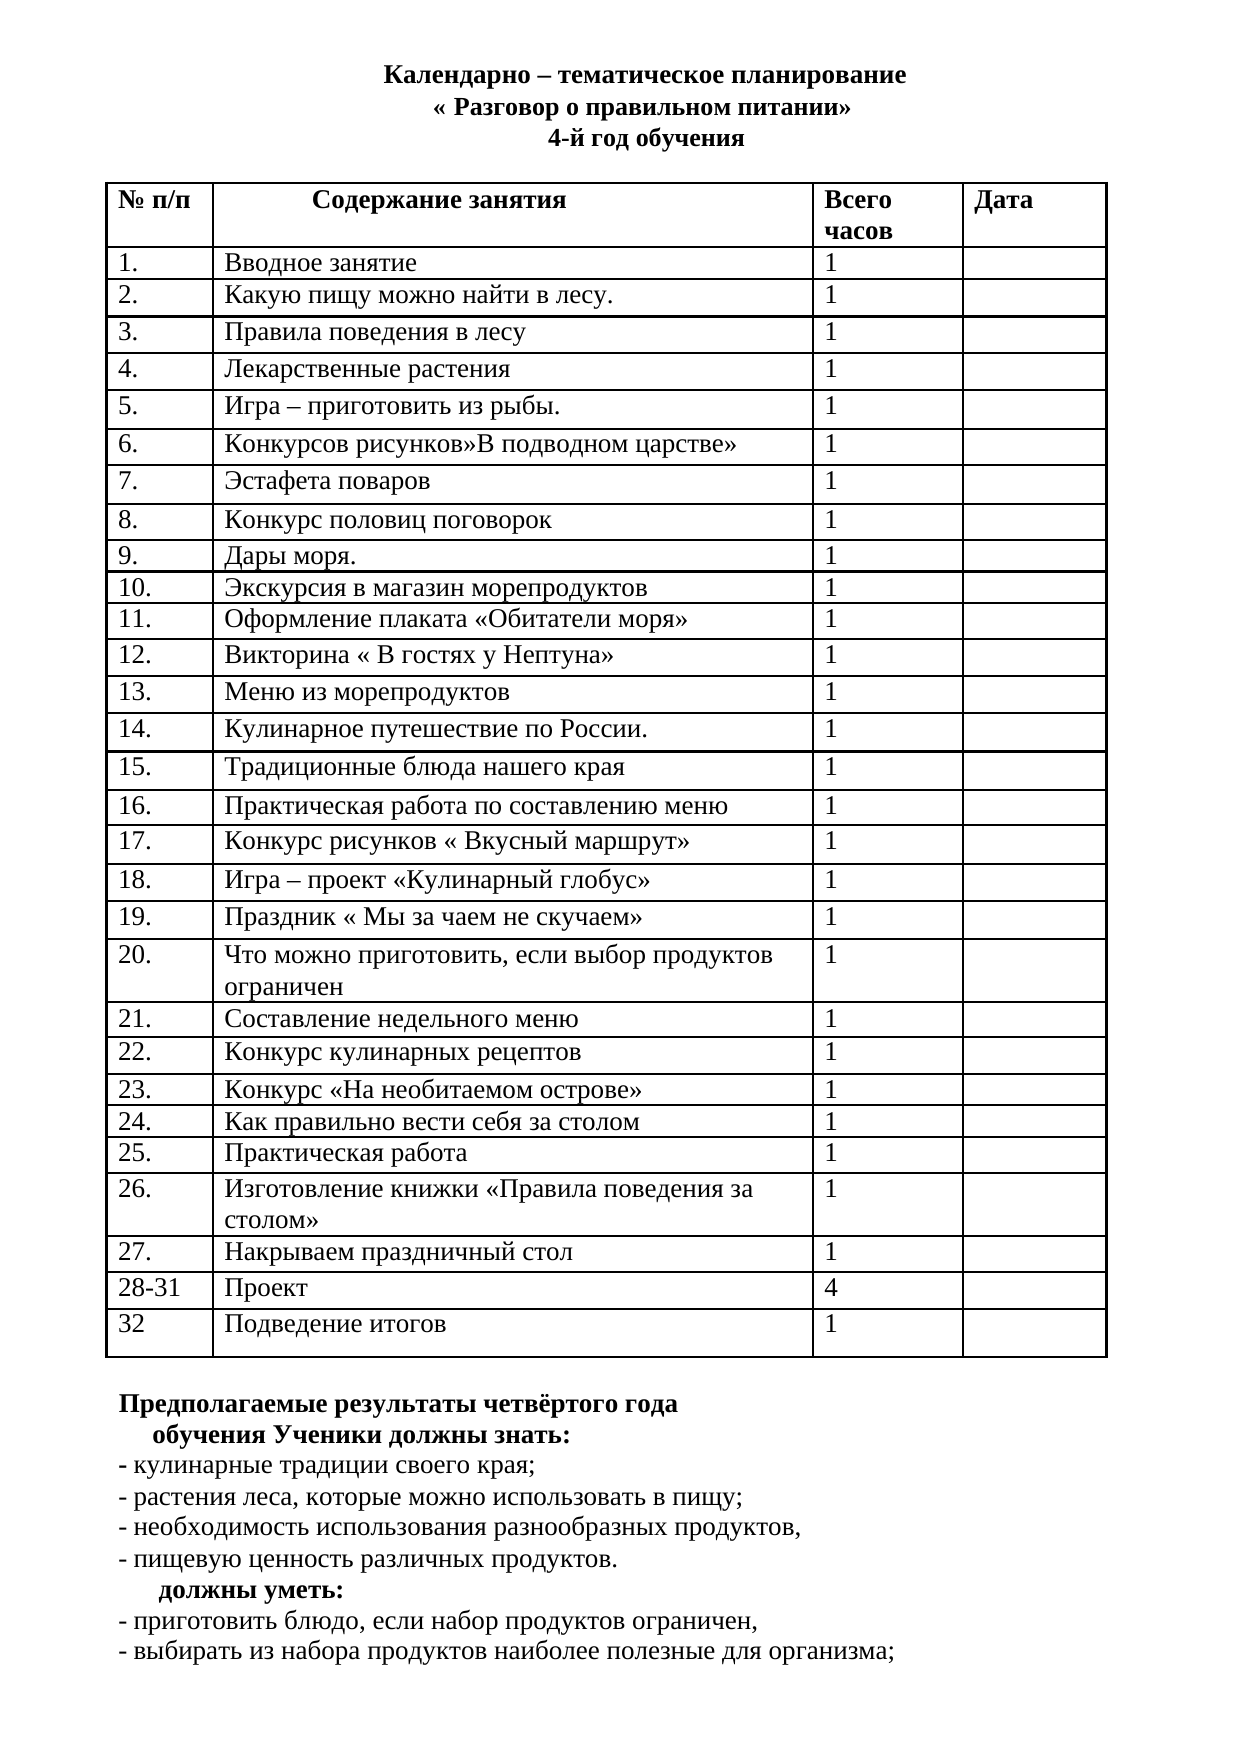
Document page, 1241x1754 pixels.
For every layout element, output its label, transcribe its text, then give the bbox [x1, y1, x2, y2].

table_cell Вводное занятие [214, 248, 812, 278]
list Разговор о правильном питании» 4-й год обучения [433, 91, 867, 152]
table_cell [108, 420, 212, 428]
table_cell [814, 743, 962, 750]
table_cell [964, 753, 1105, 782]
table_cell [814, 855, 962, 863]
table_cell [214, 634, 812, 638]
table_cell [964, 1106, 1105, 1136]
table_cell 5. [108, 391, 212, 420]
table_cell [964, 1273, 1105, 1302]
table_cell [108, 496, 212, 503]
table_cell Оформление плаката «Обитатели моря» [214, 604, 812, 634]
table_cell [108, 459, 212, 464]
table_cell [214, 782, 812, 789]
table_cell 1 [814, 940, 962, 969]
table_cell Практическая работа [214, 1138, 812, 1168]
table_header № п/п [108, 184, 212, 215]
table_cell [814, 310, 962, 315]
table_cell [964, 1038, 1105, 1067]
table_cell 1 [814, 318, 962, 346]
table_cell Составление недельного меню [214, 1003, 812, 1033]
table_cell 1 [814, 791, 962, 820]
table_cell 1 [814, 1003, 962, 1033]
table_cell Проект [214, 1273, 812, 1302]
table_cell [108, 894, 212, 900]
table_cell 20. [108, 940, 212, 969]
table_cell [108, 931, 212, 938]
table_cell [964, 782, 1105, 789]
table_cell Дары моря. [214, 541, 812, 570]
table_cell Подведение итогов [214, 1310, 812, 1339]
table_cell Викторина « В гостях у Нептуна» [214, 640, 812, 669]
table_cell [964, 215, 1105, 246]
table_cell [214, 1339, 812, 1356]
table_cell [108, 215, 212, 246]
table_cell [964, 1174, 1105, 1203]
table_cell часов [814, 215, 962, 246]
table_cell 4. [108, 354, 212, 383]
table_cell [964, 496, 1105, 503]
table_cell ограничен [214, 970, 812, 1001]
table_header Всего [814, 184, 962, 215]
table_cell [964, 1267, 1105, 1271]
table_cell [814, 706, 962, 712]
table_cell [964, 318, 1105, 346]
table_cell [964, 459, 1105, 464]
table_cell [964, 894, 1105, 900]
table_cell Конкурсов рисунков»В подводном царстве» [214, 430, 812, 459]
table_cell [814, 970, 962, 1001]
table_cell Эстафета поваров [214, 466, 812, 496]
table_cell [964, 420, 1105, 428]
text должны уметь: [158, 1573, 1106, 1605]
table_cell [108, 1339, 212, 1356]
table_cell 1 [814, 826, 962, 855]
table_cell [964, 1310, 1105, 1339]
table_cell [814, 1302, 962, 1308]
table_cell 1 [814, 1075, 962, 1104]
table_cell Как правильно вести себя за столом [214, 1106, 812, 1136]
table_cell [814, 496, 962, 503]
table_cell 1 [814, 354, 962, 383]
table_cell 13. [108, 677, 212, 706]
table_cell [214, 894, 812, 900]
table_cell [964, 1237, 1105, 1267]
table_cell [814, 894, 962, 900]
table_cell 1 [814, 1038, 962, 1067]
table_cell [814, 420, 962, 428]
table_cell Конкурс «На необитаемом острове» [214, 1075, 812, 1104]
table_cell [214, 496, 812, 503]
table_cell [214, 820, 812, 824]
table_cell 24. [108, 1106, 212, 1136]
table_cell [214, 346, 812, 352]
table_cell 11. [108, 604, 212, 634]
table_cell Игра – проект «Кулинарный глобус» [214, 865, 812, 894]
table_cell [814, 1267, 962, 1271]
table_cell 1 [814, 604, 962, 634]
table_cell [964, 1339, 1105, 1356]
table_cell [108, 534, 212, 538]
table_cell Конкурс половиц поговорок [214, 505, 812, 534]
table_cell Практическая работа по составлению меню [214, 791, 812, 820]
table_cell 1 [814, 1174, 962, 1203]
table_cell [964, 902, 1105, 931]
table_cell [964, 310, 1105, 315]
table_cell [108, 310, 212, 315]
table_cell Конкурс рисунков « Вкусный маршрут» [214, 826, 812, 855]
table_cell Что можно приготовить, если выбор продуктов [214, 940, 812, 969]
table_cell [108, 782, 212, 789]
table_cell [964, 391, 1105, 420]
table_cell [964, 604, 1105, 634]
table_cell [108, 970, 212, 1001]
table_cell 1. [108, 248, 212, 278]
text Календарно – тематическое планирование [383, 59, 1106, 90]
table_header Содержание занятия [214, 184, 812, 215]
table_cell [964, 1067, 1105, 1072]
table_cell 3. [108, 318, 212, 346]
table_cell 1 [814, 677, 962, 706]
table_cell 1 [814, 541, 962, 570]
table_cell [214, 1067, 812, 1072]
table_cell Игра – приготовить из рыбы. [214, 391, 812, 420]
table_cell [108, 743, 212, 750]
table_cell [214, 1168, 812, 1172]
table_cell [964, 354, 1105, 383]
table_cell [214, 420, 812, 428]
table_cell Кулинарное путешествие по России. [214, 714, 812, 743]
table_cell [964, 634, 1105, 638]
table_cell [964, 826, 1105, 855]
table_cell 1 [814, 248, 962, 278]
table_cell [964, 541, 1105, 570]
table_cell [214, 459, 812, 464]
table_cell [964, 669, 1105, 675]
table_cell [814, 782, 962, 789]
table_cell [814, 459, 962, 464]
table_cell [964, 1075, 1105, 1104]
table_cell [108, 669, 212, 675]
table_cell 27. [108, 1237, 212, 1267]
table_cell [814, 346, 962, 352]
table_cell [108, 634, 212, 638]
table_cell [964, 346, 1105, 352]
table_cell [108, 820, 212, 824]
table_cell [964, 931, 1105, 938]
table_cell [108, 1203, 212, 1235]
table_cell 2. [108, 280, 212, 309]
table_cell [964, 970, 1105, 1001]
table_cell [214, 1267, 812, 1271]
table_cell 4 [814, 1273, 962, 1302]
table_cell 1 [814, 1106, 962, 1136]
table_header Дата [964, 184, 1105, 215]
table_cell 25. [108, 1138, 212, 1168]
table_cell [964, 865, 1105, 894]
table_cell [964, 743, 1105, 750]
table_cell 1 [814, 466, 962, 496]
table_cell [108, 383, 212, 389]
table_cell [964, 706, 1105, 712]
table_cell 10. [108, 573, 212, 602]
table_cell [108, 346, 212, 352]
table_cell 1 [814, 714, 962, 743]
table_cell [814, 1168, 962, 1172]
table_cell [964, 1138, 1105, 1168]
table_cell 1 [814, 640, 962, 669]
table_cell 9. [108, 541, 212, 570]
list пищевую ценность различных продуктов. [118, 1542, 1106, 1573]
table_cell [214, 855, 812, 863]
table_cell [964, 820, 1105, 824]
table_cell [214, 931, 812, 938]
table_cell [964, 940, 1105, 969]
table_cell [964, 383, 1105, 389]
table_cell 1 [814, 391, 962, 420]
table_cell [814, 820, 962, 824]
table_cell 1 [814, 430, 962, 459]
table_cell [964, 280, 1105, 309]
table_cell [214, 534, 812, 538]
table_cell [964, 1302, 1105, 1308]
table_cell 14. [108, 714, 212, 743]
table_cell 1 [814, 280, 962, 309]
table_cell [964, 430, 1105, 459]
text Предполагаемые результаты четвёртого года обучения Ученики должны знать: [118, 1388, 798, 1449]
table_cell [214, 310, 812, 315]
table_cell [814, 1067, 962, 1072]
table_cell 1 [814, 1138, 962, 1168]
table_cell [964, 1203, 1105, 1235]
table_cell 16. [108, 791, 212, 820]
table_cell [964, 1003, 1105, 1033]
table_cell 17. [108, 826, 212, 855]
table_cell 21. [108, 1003, 212, 1033]
table_cell [814, 634, 962, 638]
table_cell 19. [108, 902, 212, 931]
table_cell [964, 573, 1105, 602]
table_cell [964, 466, 1105, 496]
table_cell [108, 1267, 212, 1271]
table_cell 7. [108, 466, 212, 496]
table_cell [214, 706, 812, 712]
table_cell [108, 706, 212, 712]
table_cell Лекарственные растения [214, 354, 812, 383]
table_cell [108, 855, 212, 863]
table_cell [108, 1067, 212, 1072]
table_cell 23. [108, 1075, 212, 1104]
table_cell [108, 1302, 212, 1308]
table_cell [964, 640, 1105, 669]
table_cell [964, 714, 1105, 743]
table_cell [964, 1168, 1105, 1172]
table_cell 1 [814, 573, 962, 602]
list необходимость использования разнообразных продуктов, [118, 1511, 1106, 1542]
table_cell 22. [108, 1038, 212, 1067]
table_cell 28-31 [108, 1273, 212, 1302]
table_cell [964, 677, 1105, 706]
table_cell Какую пищу можно найти в лесу. [214, 280, 812, 309]
table_cell 8. [108, 505, 212, 534]
table_cell Накрываем праздничный стол [214, 1237, 812, 1267]
table_cell [214, 1302, 812, 1308]
table_cell [964, 791, 1105, 820]
table_cell 32 [108, 1310, 212, 1339]
table_cell столом» [214, 1203, 812, 1235]
table_cell Конкурс кулинарных рецептов [214, 1038, 812, 1067]
table_cell [814, 383, 962, 389]
table_cell 1 [814, 902, 962, 931]
table_cell Изготовление книжки «Правила поведения за [214, 1174, 812, 1203]
table_cell [814, 534, 962, 538]
table_cell [964, 534, 1105, 538]
table_cell [214, 669, 812, 675]
table_cell [814, 931, 962, 938]
list приготовить блюдо, если набор продуктов ограничен, [118, 1605, 1106, 1635]
table_cell 1 [814, 1310, 962, 1339]
table_cell 1 [814, 753, 962, 782]
table_cell [964, 248, 1105, 278]
table_cell 6. [108, 430, 212, 459]
table_cell 1 [814, 1237, 962, 1267]
table_cell Традиционные блюда нашего края [214, 753, 812, 782]
table_cell [964, 505, 1105, 534]
table_cell Меню из морепродуктов [214, 677, 812, 706]
table_cell [814, 1203, 962, 1235]
table_cell 18. [108, 865, 212, 894]
list выбирать из набора продуктов наиболее полезные для организма; [118, 1635, 1106, 1666]
table_cell 26. [108, 1174, 212, 1203]
table_cell 12. [108, 640, 212, 669]
table_cell Экскурсия в магазин морепродуктов [214, 573, 812, 602]
table_cell [214, 743, 812, 750]
table_cell [964, 855, 1105, 863]
table_cell Праздник « Мы за чаем не скучаем» [214, 902, 812, 931]
table_cell [214, 383, 812, 389]
table_cell [214, 215, 812, 246]
table_cell Правила поведения в лесу [214, 318, 812, 346]
table_cell 1 [814, 865, 962, 894]
table_cell 15. [108, 753, 212, 782]
table_cell [814, 669, 962, 675]
list растения леса, которые можно использовать в пищу; [118, 1479, 1106, 1511]
table_cell 1 [814, 505, 962, 534]
list кулинарные традиции своего края; [118, 1449, 1106, 1479]
table_cell [108, 1168, 212, 1172]
table_cell [814, 1339, 962, 1356]
